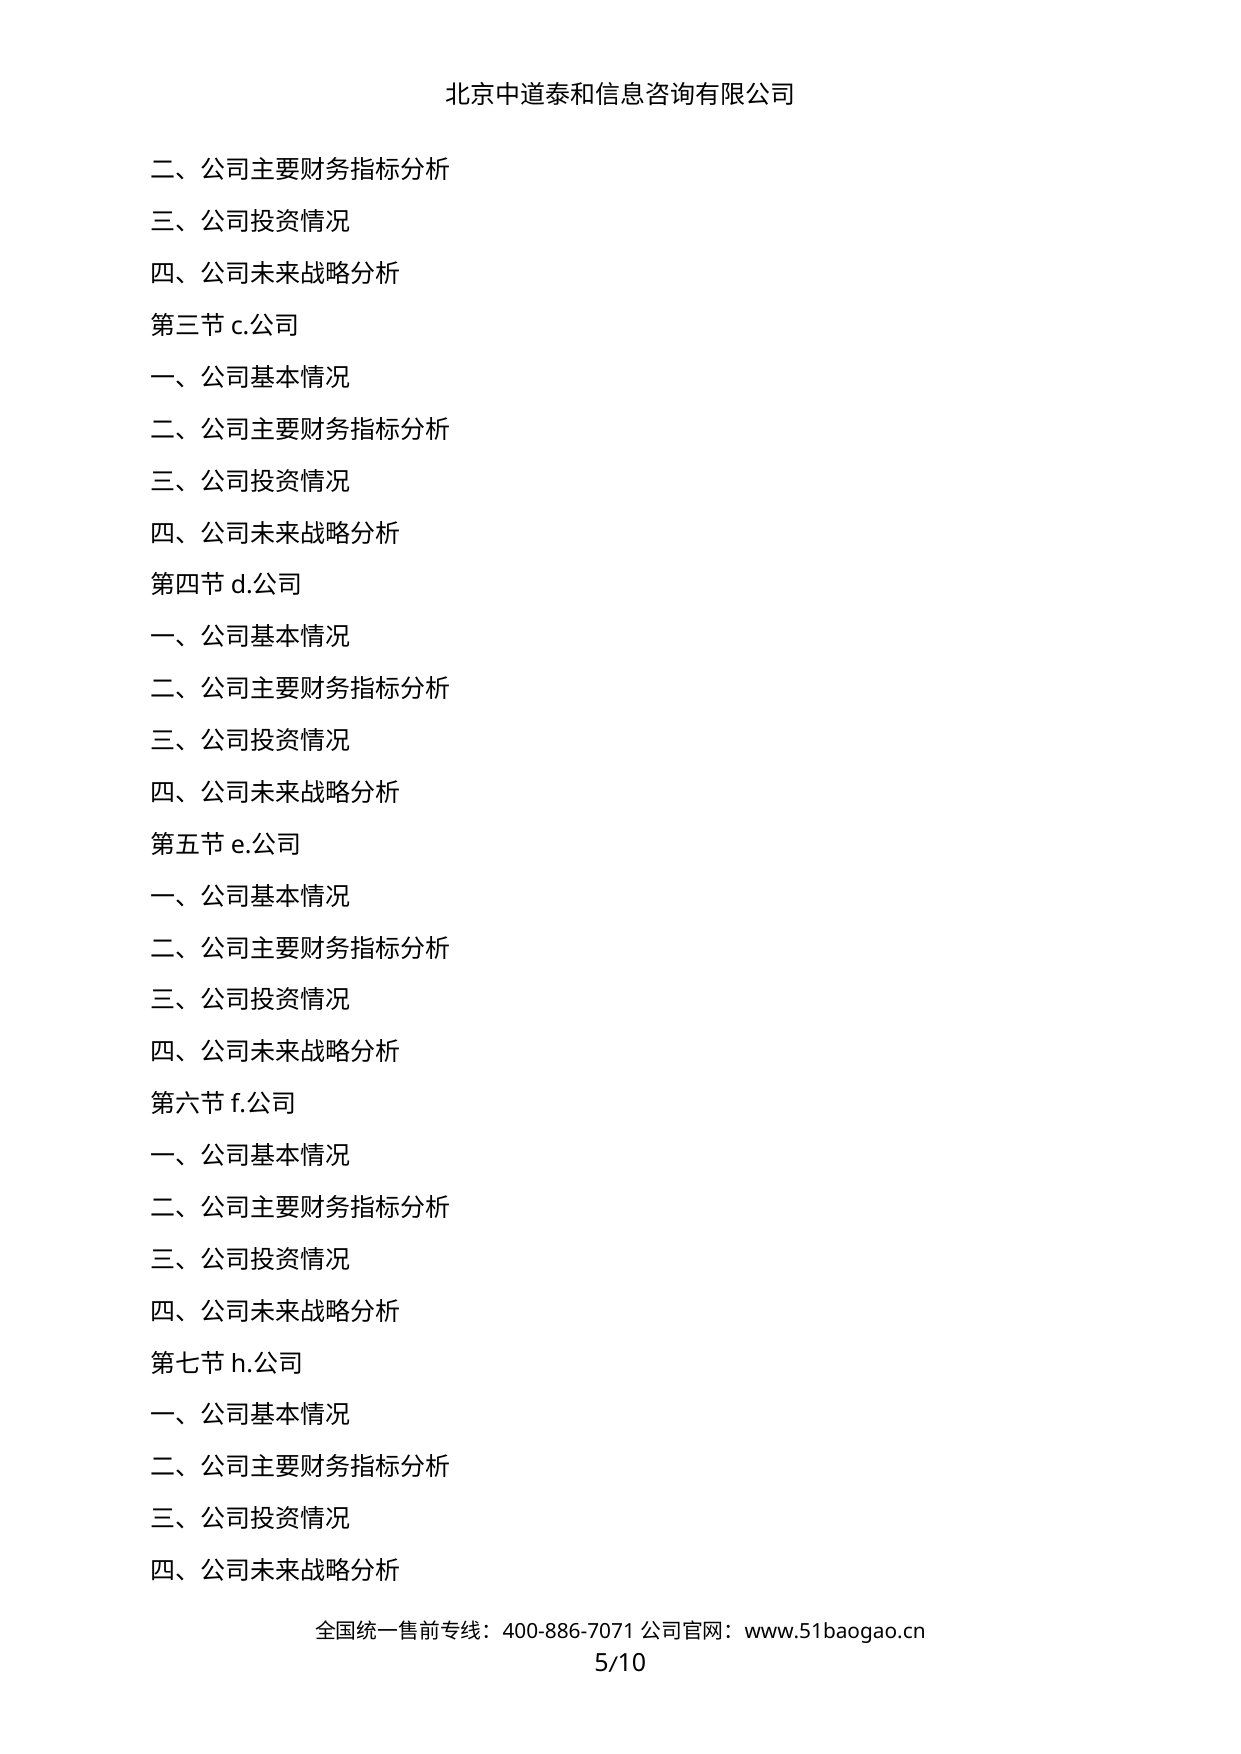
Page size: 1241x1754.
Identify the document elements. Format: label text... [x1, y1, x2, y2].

text 一、公司基本情况 [150, 876, 1090, 912]
text 第六节 f.公司 [150, 1084, 1090, 1120]
text 一、公司基本情况 [150, 1136, 1090, 1172]
text 三、公司投资情况 [150, 461, 1090, 497]
text 三、公司投资情况 [150, 202, 1090, 238]
text 二、公司主要财务指标分析 [150, 409, 1090, 446]
text 四、公司未来战略分析 [150, 513, 1090, 549]
text 二、公司主要财务指标分析 [150, 1187, 1090, 1224]
text 二、公司主要财务指标分析 [150, 150, 1090, 186]
text 第三节 c.公司 [150, 306, 1090, 342]
text 三、公司投资情况 [150, 1239, 1090, 1276]
text 四、公司未来战略分析 [150, 1291, 1090, 1327]
text 四、公司未来战略分析 [150, 254, 1090, 290]
text 二、公司主要财务指标分析 [150, 669, 1090, 705]
text 二、公司主要财务指标分析 [150, 1447, 1090, 1483]
text 二、公司主要财务指标分析 [150, 928, 1090, 964]
text 三、公司投资情况 [150, 980, 1090, 1016]
text 三、公司投资情况 [150, 1499, 1090, 1535]
text 第七节 h.公司 [150, 1343, 1090, 1379]
text 四、公司未来战略分析 [150, 772, 1090, 809]
text 第五节 e.公司 [150, 824, 1090, 861]
text 第四节 d.公司 [150, 565, 1090, 601]
text 一、公司基本情况 [150, 617, 1090, 653]
text 四、公司未来战略分析 [150, 1032, 1090, 1068]
text 四、公司未来战略分析 [150, 1551, 1090, 1587]
text 三、公司投资情况 [150, 721, 1090, 757]
text 一、公司基本情况 [150, 357, 1090, 394]
text 一、公司基本情况 [150, 1395, 1090, 1431]
